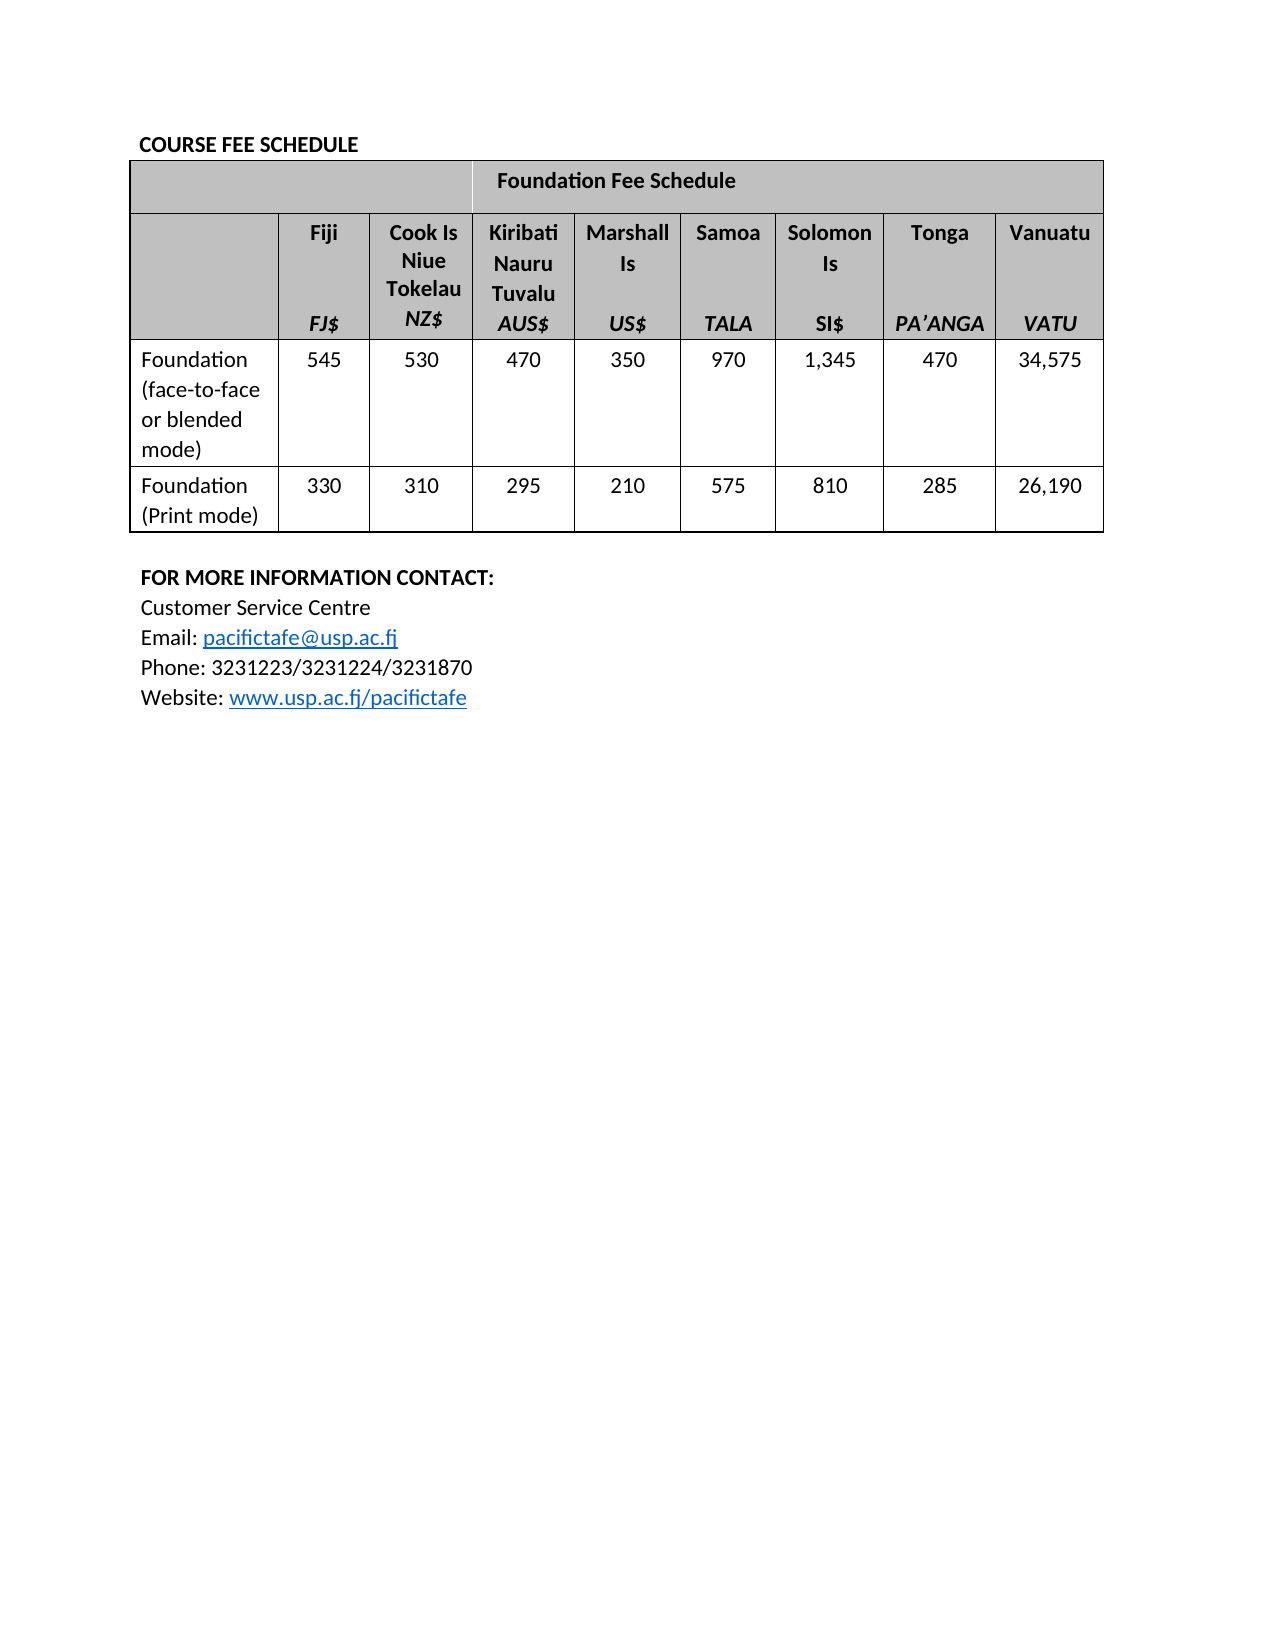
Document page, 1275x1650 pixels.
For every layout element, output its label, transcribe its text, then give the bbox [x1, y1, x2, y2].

table_cell 26,190 [996, 467, 1103, 531]
table_header [996, 161, 1103, 213]
table_cell 1,345 [776, 340, 883, 466]
table_header [131, 161, 472, 213]
table_header [884, 161, 996, 213]
table_cell 470 [473, 340, 574, 466]
table_cell Marshall Is US$ [575, 214, 680, 339]
table_header [776, 161, 884, 213]
table_cell Fiji FJ$ [279, 214, 369, 339]
table_cell Cook Is Niue Tokelau NZ$ [370, 214, 472, 339]
table_cell 330 [279, 467, 369, 531]
subtitle COURSE FEE SCHEDULE [139, 130, 1125, 158]
text Email: pacifictafe@usp.ac.fj [141, 623, 1125, 651]
table_cell Samoa TALA [681, 214, 775, 339]
table_cell 295 [473, 467, 574, 531]
text Phone: 3231223/3231224/3231870 [141, 653, 1125, 681]
table_cell 545 [279, 340, 369, 466]
table_cell 970 [681, 340, 775, 466]
text Website: www.usp.ac.fj/pacifictafe [141, 683, 1125, 712]
table_cell 310 [370, 467, 472, 531]
table_cell Vanuatu VATU [996, 214, 1103, 339]
table_cell Foundation (face-to-face or blended mode) [131, 340, 278, 466]
table_cell Kiribati Nauru Tuvalu AUS$ [473, 214, 574, 339]
table_header Foundation Fee Schedule [473, 161, 776, 213]
table_cell 210 [575, 467, 680, 531]
table_cell [131, 214, 278, 339]
table_cell 34,575 [996, 340, 1103, 466]
table_cell 470 [884, 340, 995, 466]
table_cell 285 [884, 467, 995, 531]
table_cell 810 [776, 467, 883, 531]
table_cell Tonga PA’ANGA [884, 214, 995, 339]
text Customer Service Centre [141, 593, 1125, 621]
table_cell 575 [681, 467, 775, 531]
text FOR MORE INFORMATION CONTACT: [141, 563, 1125, 591]
table_cell 350 [575, 340, 680, 466]
table_cell Solomon Is SI$ [776, 214, 883, 339]
table_cell 530 [370, 340, 472, 466]
table_cell Foundation (Print mode) [131, 467, 278, 531]
